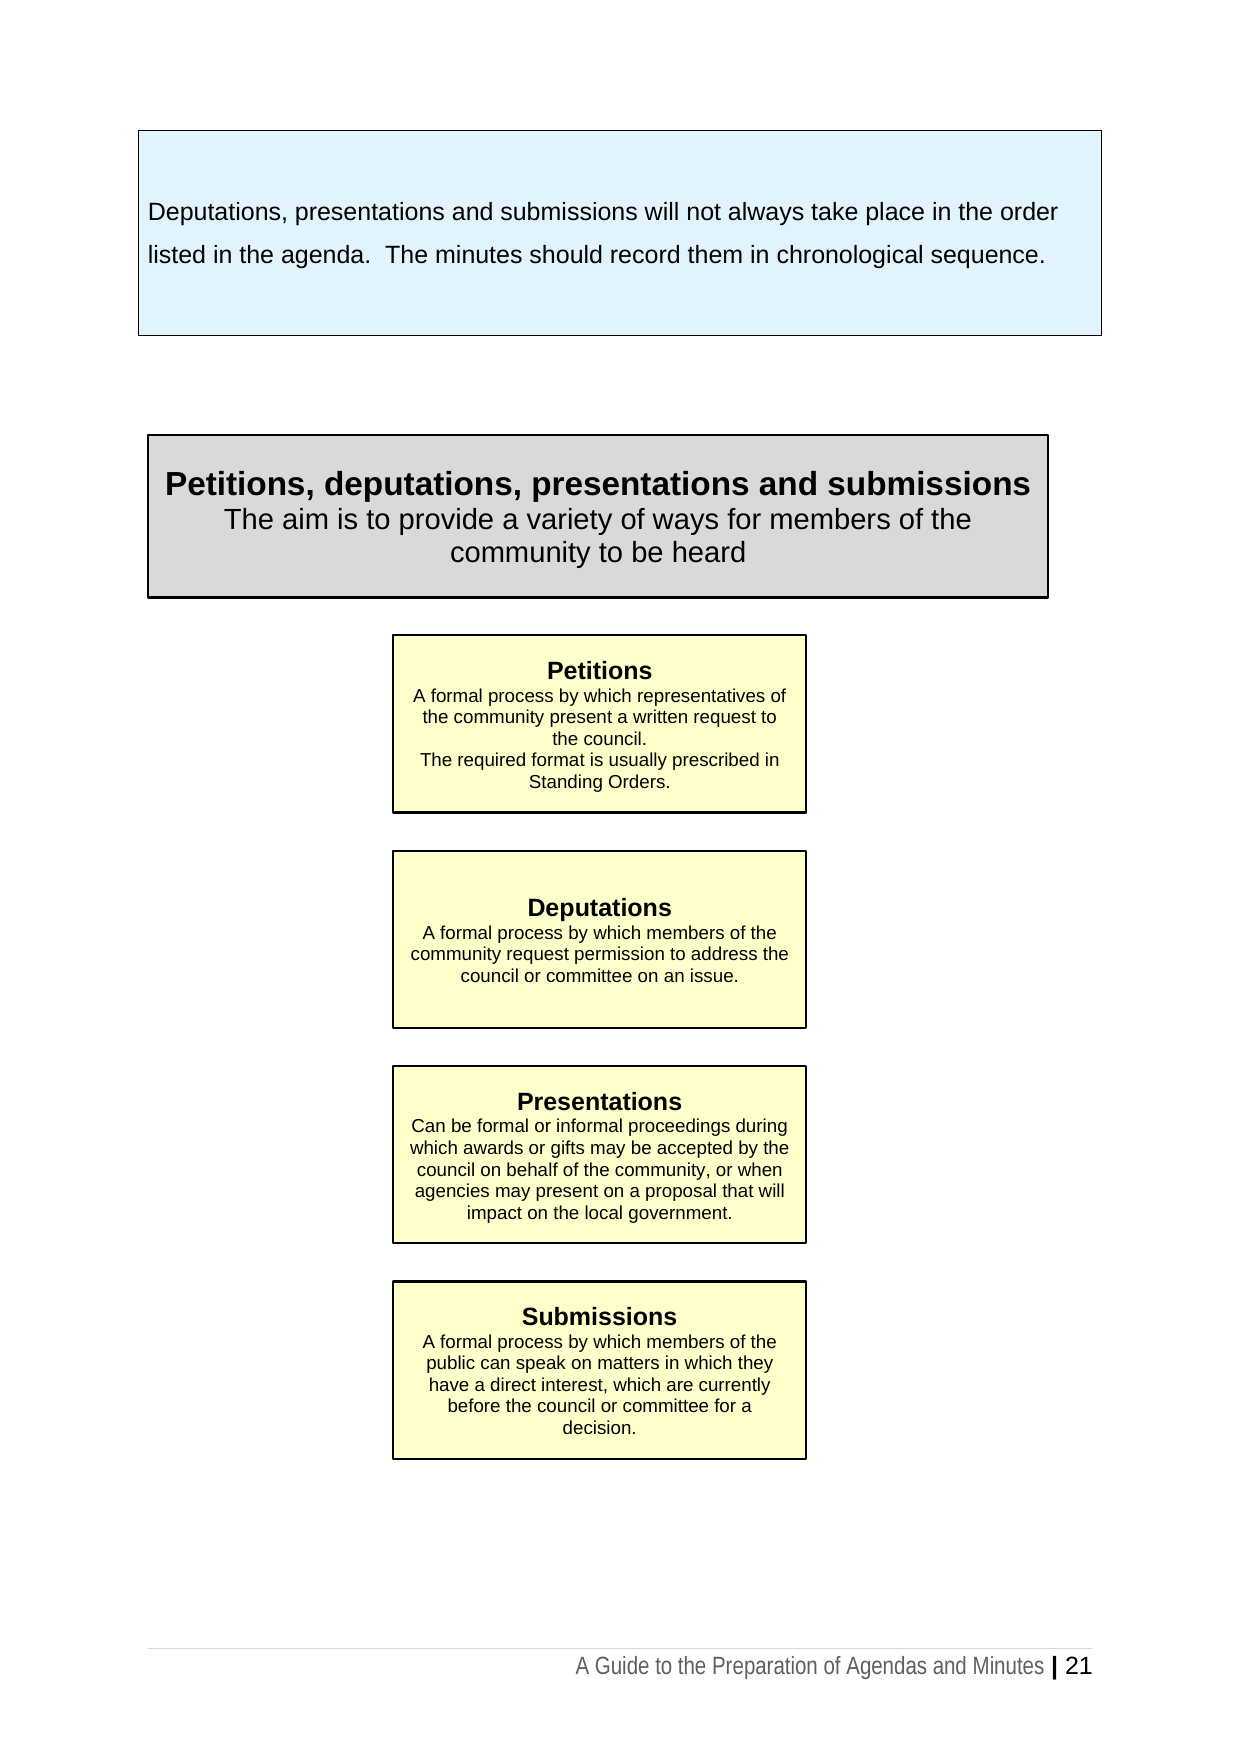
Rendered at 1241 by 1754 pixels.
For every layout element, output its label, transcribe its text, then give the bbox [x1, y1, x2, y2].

text Deputations, presentations and submissions will not always take place in the order listed in the agenda. The minutes should record them in chronological sequence. [139, 194, 1101, 269]
